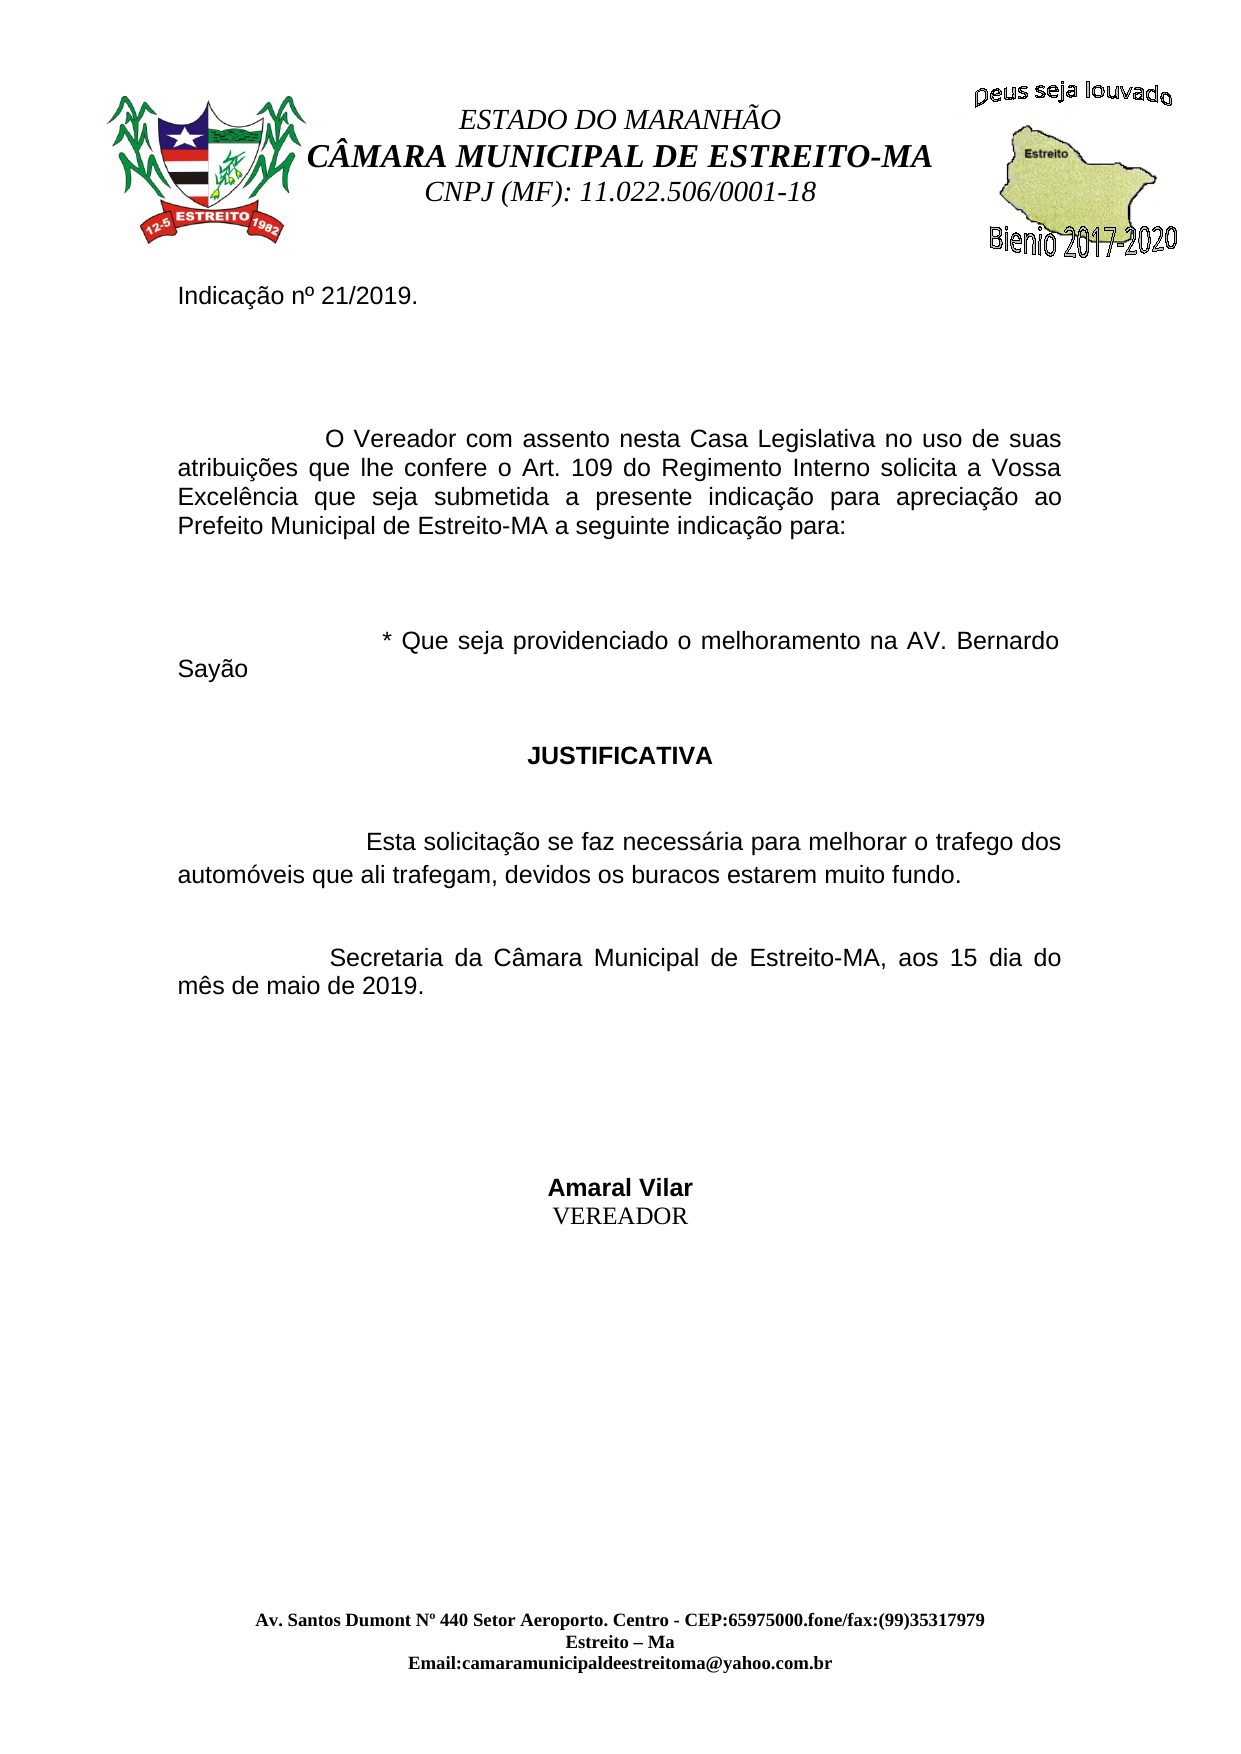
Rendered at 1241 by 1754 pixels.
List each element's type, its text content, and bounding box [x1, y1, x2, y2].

text JUSTIFICATIVA [177, 741, 1063, 769]
picture [1047, 237, 1053, 253]
text Indicação nº 21/2019. [177, 281, 1063, 309]
text * Que seja providenciado o melhoramento na AV. Bernardo Sayão [177, 626, 1063, 683]
text O Vereador com assento nesta Casa Legislativa no uso de suas atribuições que lhe confere o Art. 109 do Regimento Interno solicita a Vossa Excelência que seja submetida a presente indicação para apreciação ao Prefeito Municipal de Estreito-MA a seguinte indicação para: [177, 424, 1063, 539]
text VEREADOR [177, 1201, 1063, 1230]
text Esta solicitação se faz necessária para melhorar o trafego dos automóveis que ali trafegam, devidos os buracos estarem muito fundo. [177, 827, 1063, 889]
picture [1080, 231, 1086, 254]
picture [940, 98, 1200, 257]
picture [106, 96, 307, 244]
text Secretaria da Câmara Municipal de Estreito-MA, aos 15 dia do mês de maio de 2019. [177, 942, 1063, 1000]
text Amaral Vilar [177, 1172, 1063, 1201]
